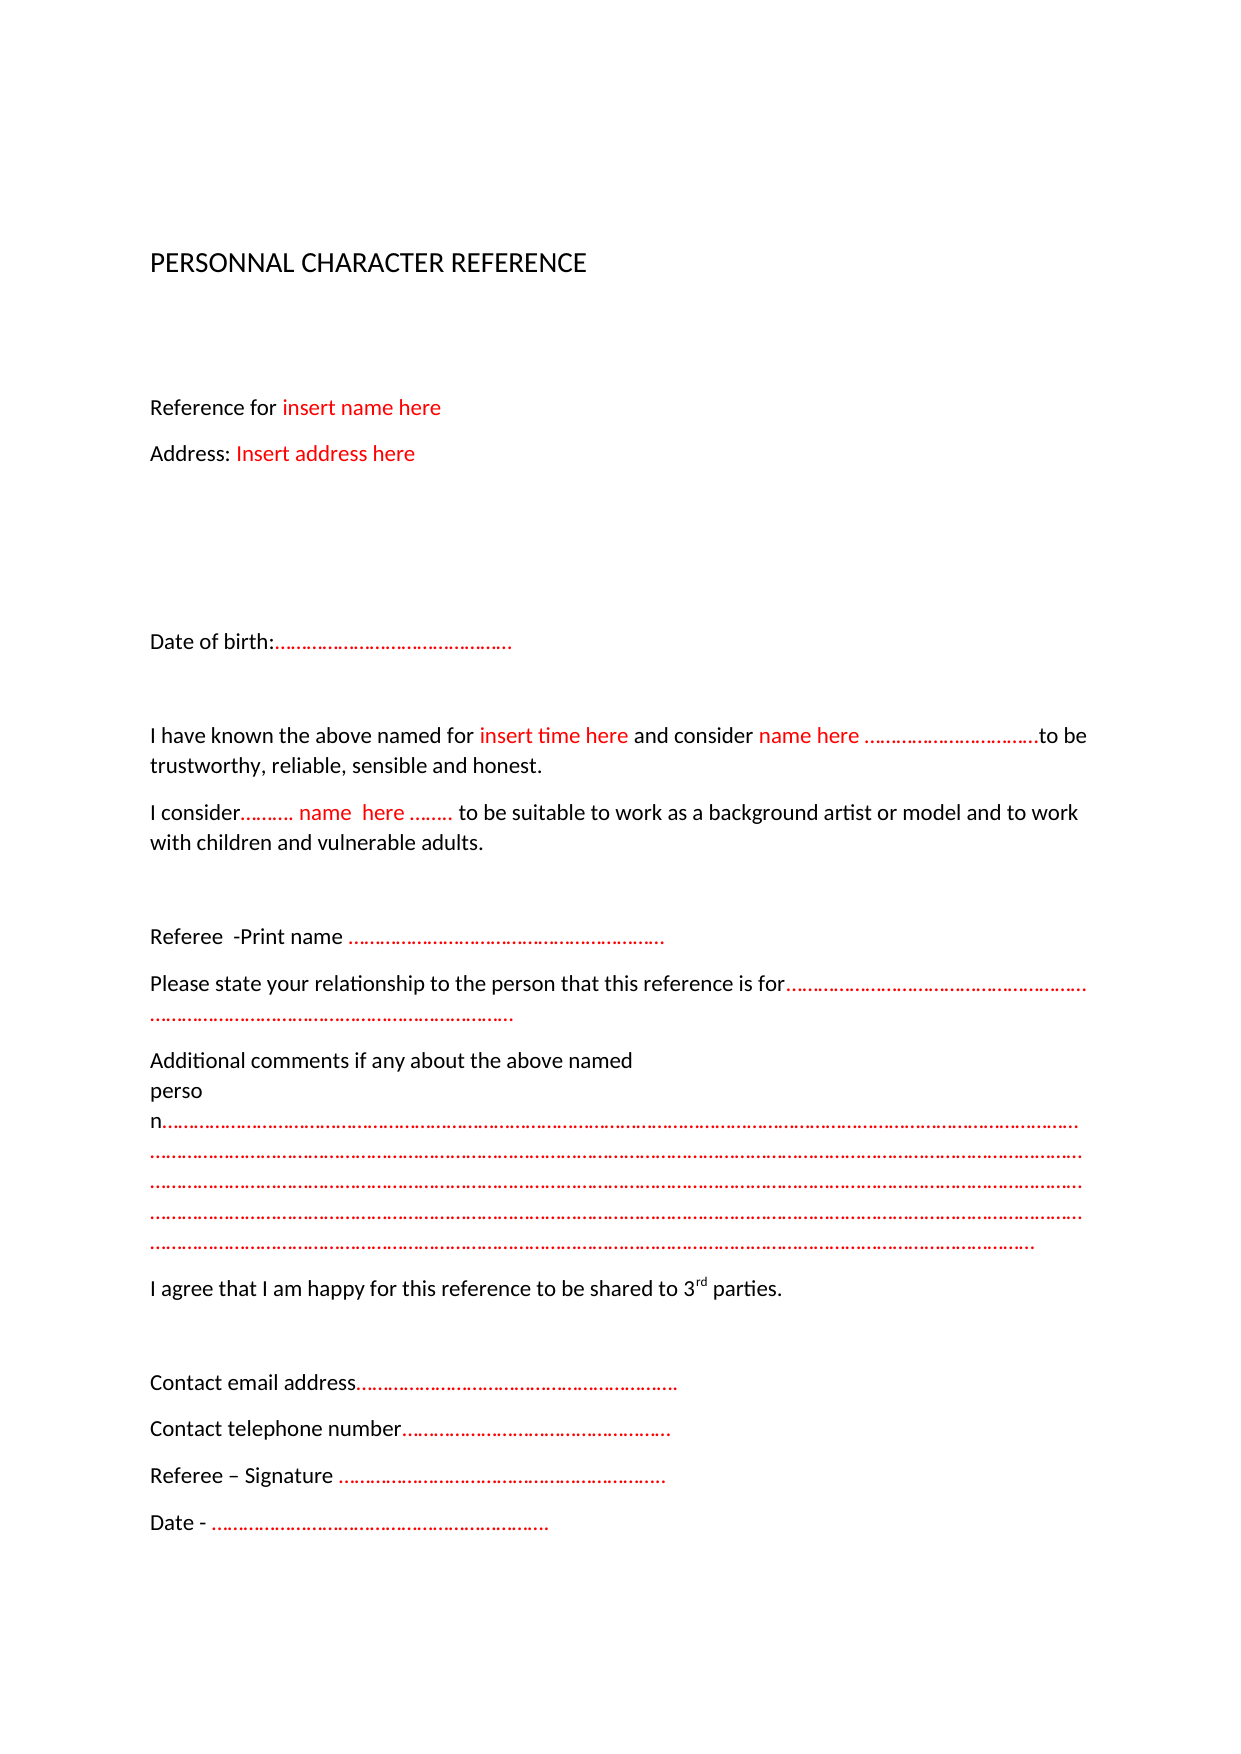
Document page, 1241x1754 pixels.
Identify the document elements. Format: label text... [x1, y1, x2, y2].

text Referee -Print name …………………………………………………… [150, 922, 1090, 950]
text Contact telephone number…………………………………………… [150, 1414, 1090, 1442]
text I consider………. name here …….. to be suitable to work as a background artist or model and to work with children and vulnerable adults. [150, 798, 1090, 856]
text Address: Insert address here [150, 439, 1090, 467]
text Date - ………………………………………………………. [150, 1508, 1090, 1536]
text Additional comments if any about the above named person……………………………………………………………………………………………………………………………………………………………………………………………………………………………………………………………………………………………………………………………………………………………………………………………………………………………………………………………………………………………………………………………………………………………………………………………………………………………………………………………………………………………………………………………………………………………………………………………………… [150, 1046, 1090, 1255]
text PERSONNAL CHARACTER REFERENCE [150, 244, 1090, 279]
text Reference for insert name here [150, 393, 1090, 421]
text I agree that I am happy for this reference to be shared to 3rd parties. [150, 1274, 1090, 1302]
text Please state your relationship to the person that this reference is for………………………………………………… …………………………………………………………… [150, 969, 1090, 1027]
text I have known the above named for insert time here and consider name here ……………………………to be trustworthy, reliable, sensible and honest. [150, 721, 1090, 779]
text Date of birth:……………………………………… [150, 627, 1090, 655]
text Referee – Signature …………………………………………………….. [150, 1461, 1090, 1489]
text Contact email address……………………………………………………. [150, 1368, 1090, 1396]
